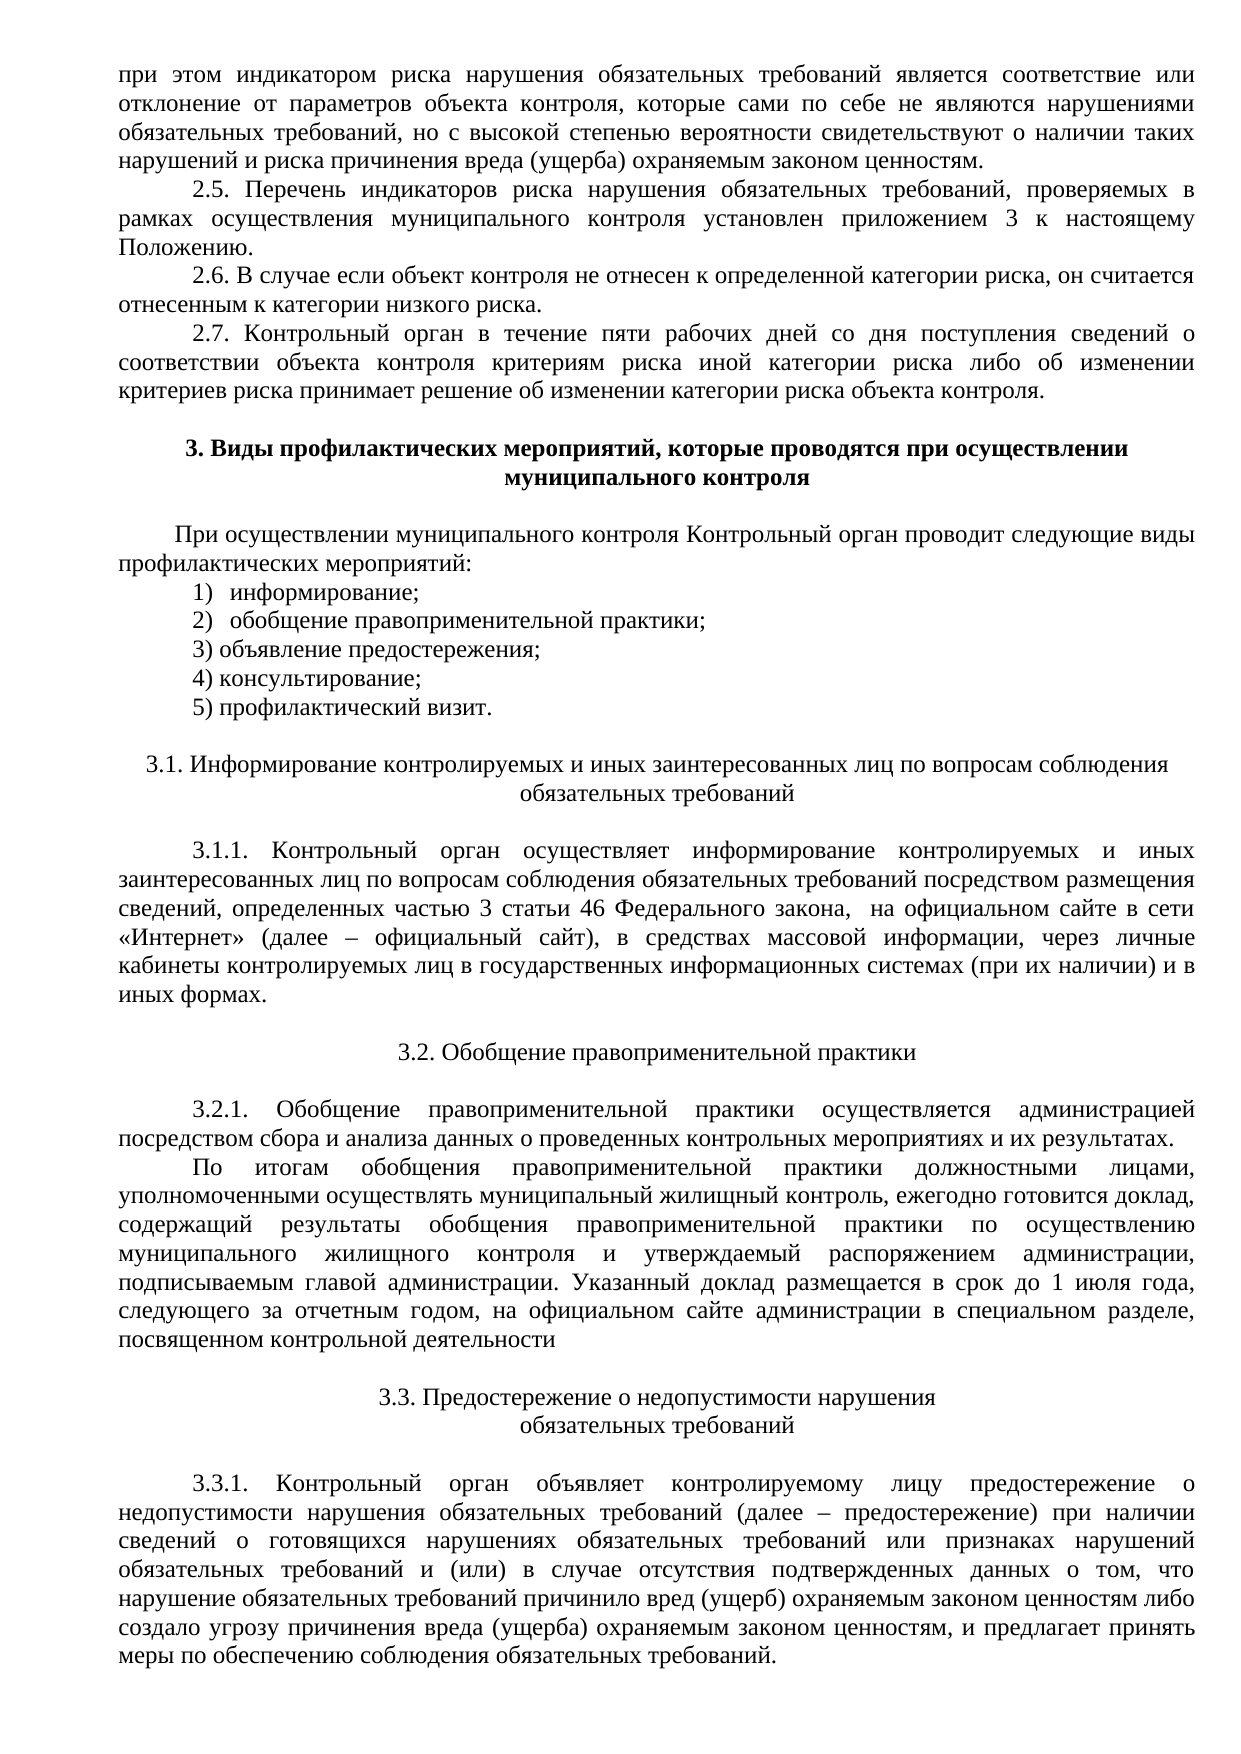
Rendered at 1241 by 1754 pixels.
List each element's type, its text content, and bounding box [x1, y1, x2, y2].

text 3.1. Информирование контролируемых и иных заинтересованных лиц по вопросам соблюдения обязательных требований [118, 749, 1196, 807]
list обобщение правоприменительной практики; [192, 605, 1196, 634]
list 3.3.1. Контрольный орган объявляет контролируемому лицу предостережение о недопустимости нарушения обязательных требований (далее – предостережение) при наличии сведений о готовящихся нарушениях обязательных требований или признаках нарушений обязательных требований и (или) в случае отсутствия подтвержденных данных о том, что нарушение обязательных требований причинило вред (ущерб) охраняемым законом ценностям либо создало угрозу причинения вреда (ущерба) охраняемым законом ценностям, и предлагает принять меры по обеспечению соблюдения обязательных требований. [118, 1468, 1196, 1669]
text 3) объявление предостережения; [118, 634, 1196, 663]
text 5) профилактический визит. [118, 692, 1196, 720]
list информирование; [192, 577, 1196, 605]
text По итогам обобщения правоприменительной практики должностными лицами, уполномоченными осуществлять муниципальный жилищный контроль, ежегодно готовится доклад, содержащий результаты обобщения правоприменительной практики по осуществлению муниципального жилищного контроля и утверждаемый распоряжением администрации, подписываемым главой администрации. Указанный доклад размещается в срок до 1 июля года, следующего за отчетным годом, на официальном сайте администрации в специальном разделе, посвященном контрольной деятельности [118, 1152, 1196, 1353]
list 2.5. Перечень индикаторов риска нарушения обязательных требований, проверяемых в рамках осуществления муниципального контроля установлен приложением 3 к настоящему Положению. [118, 174, 1196, 260]
text При осуществлении муниципального контроля Контрольный орган проводит следующие виды профилактических мероприятий: [118, 519, 1196, 577]
list 2.7. Контрольный орган в течение пяти рабочих дней со дня поступления сведений о соответствии объекта контроля критериям риска иной категории риска либо об изменении критериев риска принимает решение об изменении категории риска объекта контроля. [118, 318, 1196, 404]
text обязательных требований [118, 1410, 1196, 1439]
text 4) консультирование; [118, 663, 1196, 692]
text 3.2.1. Обобщение правоприменительной практики осуществляется администрацией посредством сбора и анализа данных о проведенных контрольных мероприятиях и их результатах. [118, 1094, 1196, 1152]
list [118, 59, 1196, 174]
text 3.2. Обобщение правоприменительной практики [118, 1037, 1196, 1065]
text 3. Виды профилактических мероприятий, которые проводятся при осуществлении муниципального контроля [118, 433, 1196, 490]
text 3.3. Предостережение о недопустимости нарушения [118, 1382, 1196, 1410]
list 2.6. В случае если объект контроля не отнесен к определенной категории риска, он считается отнесенным к категории низкого риска. [118, 260, 1196, 318]
list 3.1.1. Контрольный орган осуществляет информирование контролируемых и иных заинтересованных лиц по вопросам соблюдения обязательных требований посредством размещения сведений, определенных частью 3 статьи 46 Федерального закона, на официальном сайте в сети «Интернет» (далее – официальный сайт), в средствах массовой информации, через личные кабинеты контролируемых лиц в государственных информационных системах (при их наличии) и в иных формах. [118, 835, 1196, 1008]
